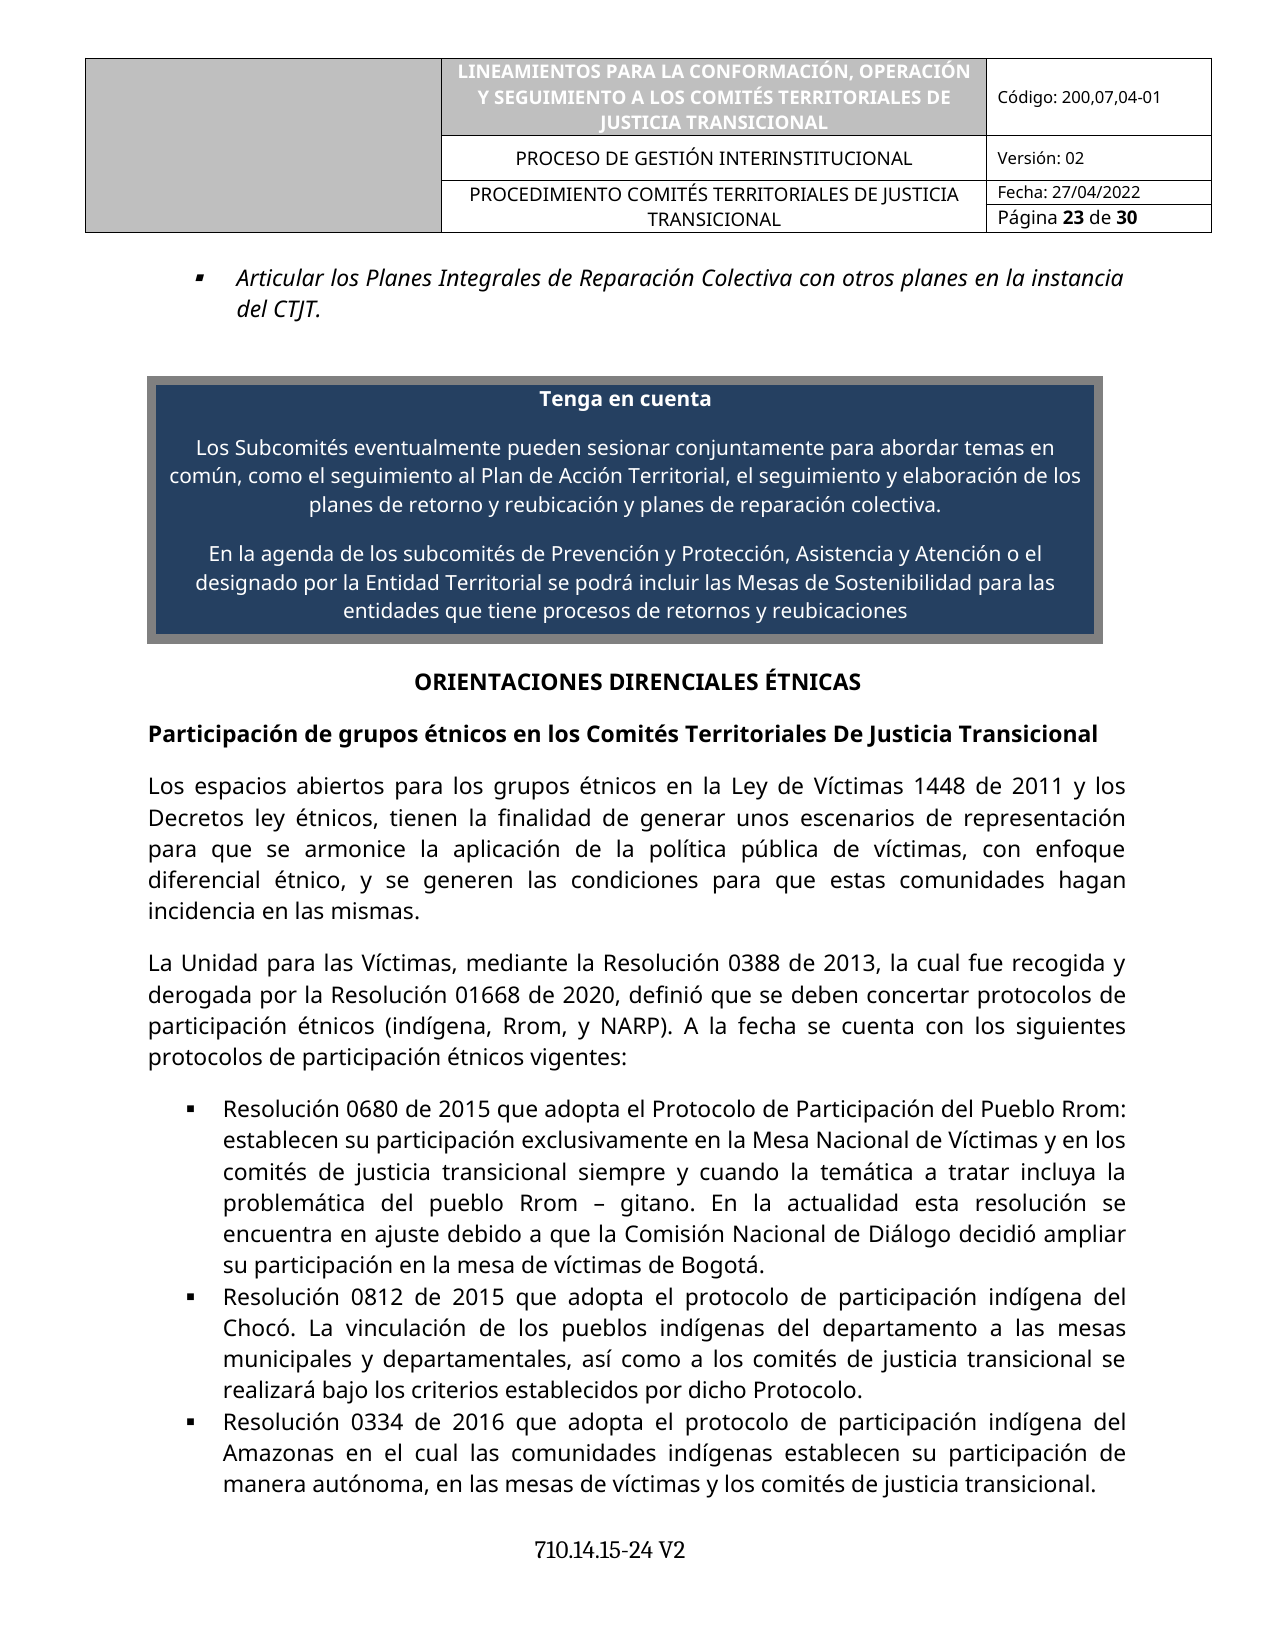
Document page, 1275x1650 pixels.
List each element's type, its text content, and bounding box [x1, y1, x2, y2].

list Resolución 0812 de 2015 que adopta el protocolo de participación indígena del Chocó. La vinculación de los pueblos indígenas del departamento a las mesas municipales y departamentales, así como a los comités de justicia transicional se realizará bajo los criterios establecidos por dicho Protocolo. [185, 1281, 1127, 1406]
list Articular los Planes Integrales de Reparación Colectiva con otros planes en la instancia del CTJT. [192, 262, 1127, 324]
text ORIENTACIONES DIRENCIALES ÉTNICAS [148, 666, 1127, 697]
text La Unidad para las Víctimas, mediante la Resolución 0388 de 2013, la cual fue recogida y derogada por la Resolución 01668 de 2020, definió que se deben concertar protocolos de participación étnicos (indígena, Rrom, y NARP). A la fecha se cuenta con los siguientes protocolos de participación étnicos vigentes: [148, 947, 1127, 1072]
list Resolución 0680 de 2015 que adopta el Protocolo de Participación del Pueblo Rrom: establecen su participación exclusivamente en la Mesa Nacional de Víctimas y en los comités de justicia transicional siempre y cuando la temática a tratar incluya la problemática del pueblo Rrom – gitano. En la actualidad esta resolución se encuentra en ajuste debido a que la Comisión Nacional de Diálogo decidió ampliar su participación en la mesa de víctimas de Bogotá. [185, 1093, 1127, 1281]
text Participación de grupos étnicos en los Comités Territoriales De Justicia Transicional [148, 718, 1127, 749]
text Los espacios abiertos para los grupos étnicos en la Ley de Víctimas 1448 de 2011 y los Decretos ley étnicos, tienen la finalidad de generar unos escenarios de representación para que se armonice la aplicación de la política pública de víctimas, con enfoque diferencial étnico, y se generen las condiciones para que estas comunidades hagan incidencia en las mismas. [148, 770, 1127, 926]
list Resolución 0334 de 2016 que adopta el protocolo de participación indígena del Amazonas en el cual las comunidades indígenas establecen su participación de manera autónoma, en las mesas de víctimas y los comités de justicia transicional. [185, 1406, 1127, 1499]
